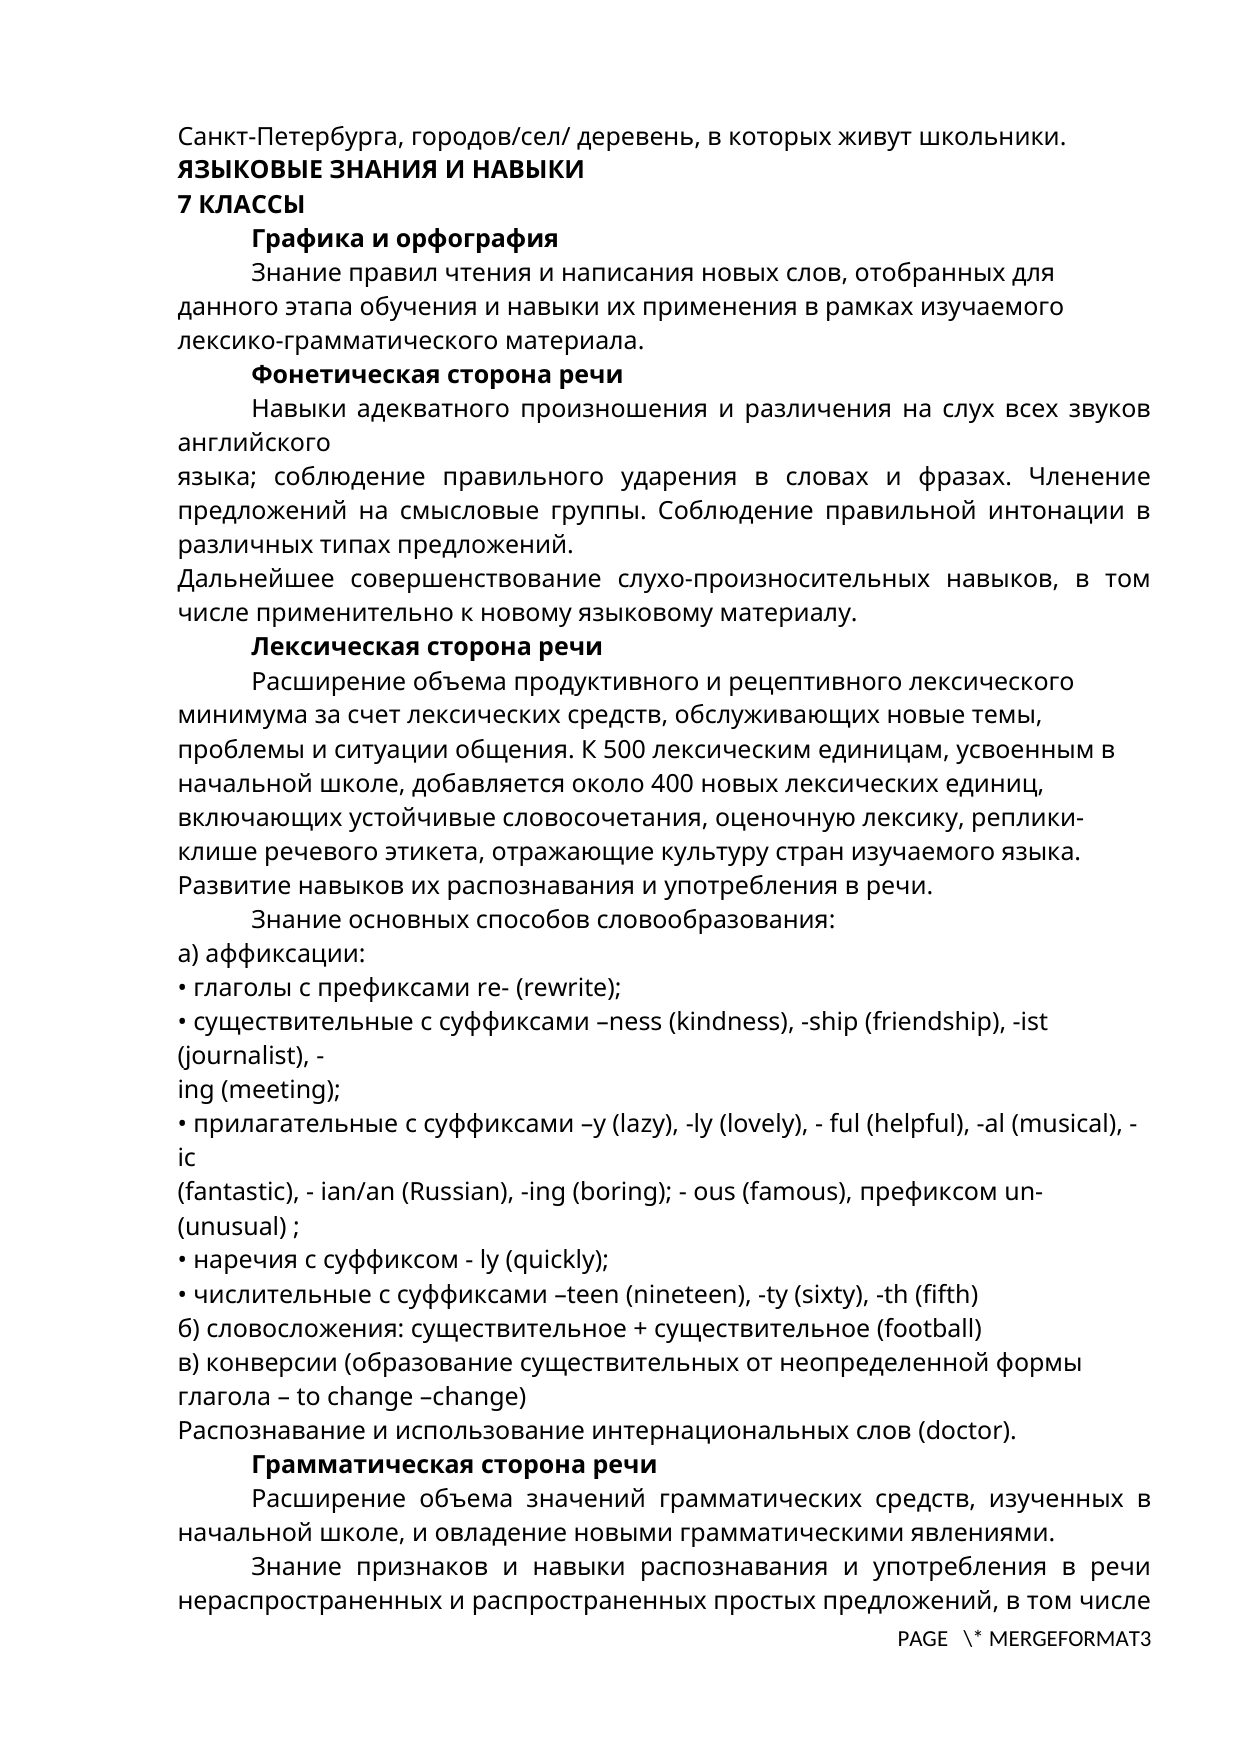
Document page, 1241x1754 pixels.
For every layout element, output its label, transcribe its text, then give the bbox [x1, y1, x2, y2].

text Фонетическая сторона речи [177, 357, 1152, 391]
text Графика и орфография [177, 220, 1152, 254]
text ing (meeting); [177, 1072, 1152, 1106]
text Санкт-Петербурга, городов/сел/ деревень, в которых живут школьники. [177, 118, 1152, 152]
text а) аффиксации: [177, 936, 1152, 970]
text • прилагательные с суффиксами –y (lazy), -ly (lovely), - ful (helpful), -al (musical), -ic [177, 1106, 1152, 1174]
text • наречия с суффиксом - ly (quickly); [177, 1242, 1152, 1276]
text ЯЗЫКОВЫЕ ЗНАНИЯ И НАВЫКИ [177, 152, 1152, 186]
text Знание правил чтения и написания новых слов, отобранных для данного этапа обучения и навыки их применения в рамках изучаемого лексико-грамматического материала. [177, 254, 1152, 357]
text Расширение объема продуктивного и рецептивного лексического минимума за счет лексических средств, обслуживающих новые темы, проблемы и ситуации общения. К 500 лексическим единицам, усвоенным в начальной школе, добавляется около 400 новых лексических единиц, включающих устойчивые словосочетания, оценочную лексику, реплики-клише речевого этикета, отражающие культуру стран изучаемого языка. [177, 663, 1152, 867]
text б) словосложения: существительное + существительное (football) [177, 1310, 1152, 1344]
text • глаголы с префиксами re- (rewrite); [177, 970, 1152, 1004]
text (fantastic), - ian/an (Russian), -ing (boring); - ous (famous), префиксом un- (unusual) ; [177, 1174, 1152, 1242]
text Развитие навыков их распознавания и употребления в речи. [177, 867, 1152, 902]
text Лексическая сторона речи [177, 629, 1152, 663]
text • числительные с суффиксами –teen (nineteen), -ty (sixty), -th (fifth) [177, 1276, 1152, 1310]
text Расширение объема значений грамматических средств, изученных в начальной школе, и овладение новыми грамматическими явлениями. [177, 1481, 1152, 1549]
text Навыки адекватного произношения и различения на слух всех звуков английского [177, 391, 1152, 459]
text Дальнейшее совершенствование слухо-произносительных навыков, в том числе применительно к новому языковому материалу. [177, 561, 1152, 629]
text 7 КЛАССЫ [177, 186, 1152, 220]
text Знание основных способов словообразования: [177, 902, 1152, 936]
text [177, 1549, 1152, 1617]
text • существительные с суффиксами –ness (kindness), -ship (friendship), -ist (journalist), - [177, 1004, 1152, 1072]
text Грамматическая сторона речи [177, 1447, 1152, 1481]
text в) конверсии (образование существительных от неопределенной формы глагола – to change –change) [177, 1344, 1152, 1412]
text языка; соблюдение правильного ударения в словах и фразах. Членение предложений на смысловые группы. Соблюдение правильной интонации в различных типах предложений. [177, 459, 1152, 561]
text Распознавание и использование интернациональных слов (doctor). [177, 1412, 1152, 1447]
